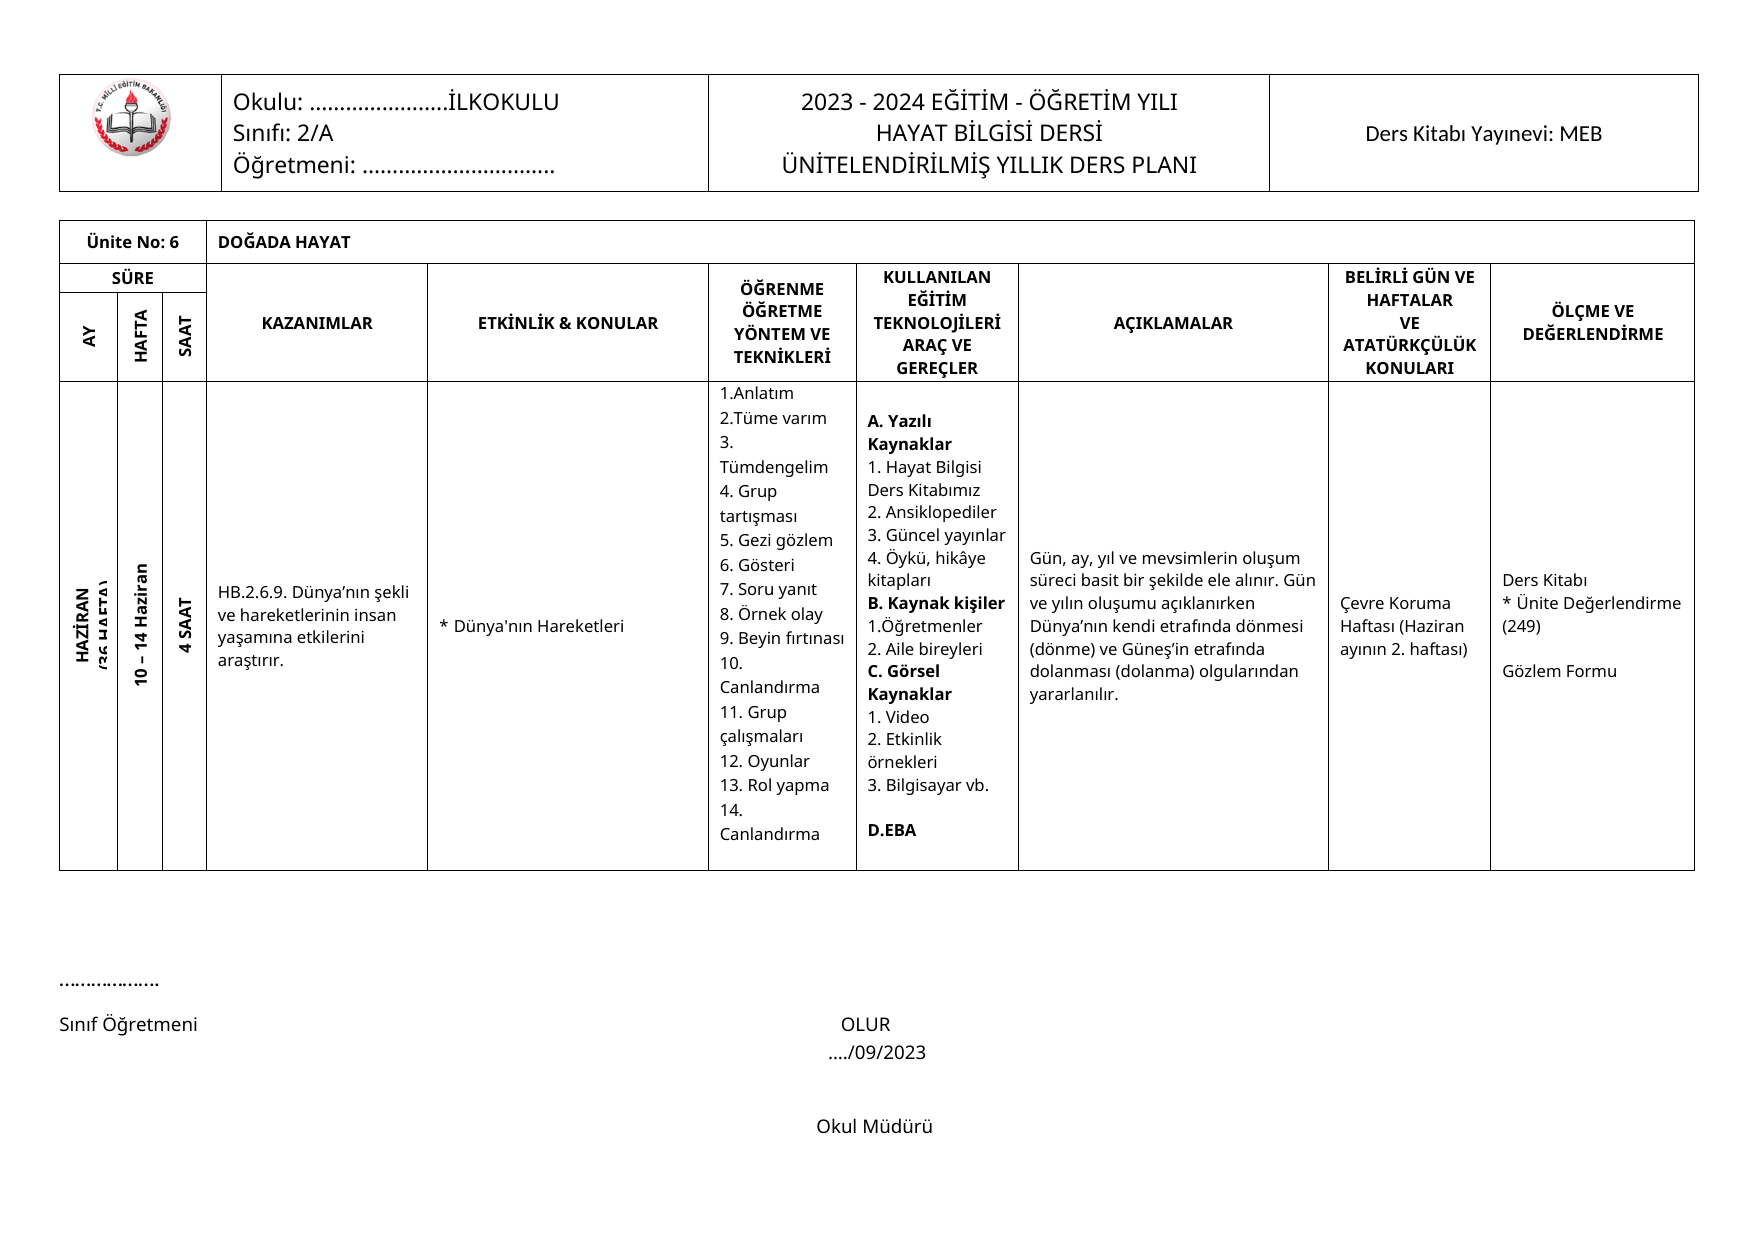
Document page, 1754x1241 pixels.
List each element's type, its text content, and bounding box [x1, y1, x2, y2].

table_cell A. Yazılı Kaynaklar 1. Hayat Bilgisi Ders Kitabımız 2. Ansiklopediler 3. Güncel yayınlar 4. Öykü, hikâye kitapları B. Kaynak kişiler 1.Öğretmenler 2. Aile bireyleri C. Görsel Kaynaklar 1. Video 2. Etkinlik örnekleri 3. Bilgisayar vb. D.EBA [857, 382, 1018, 870]
table_header DOĞADA HAYAT [207, 221, 1694, 263]
table_cell KULLANILAN EĞİTİM TEKNOLOJİLERİ ARAÇ VE GEREÇLER [857, 264, 1018, 381]
table_cell 4 SAAT [163, 382, 206, 870]
table_cell SAAT [163, 293, 206, 381]
text Sınıf Öğretmeni OLUR [59, 1011, 1695, 1037]
table_cell HAFTA [118, 293, 162, 381]
table_cell AÇIKLAMALAR [1019, 264, 1328, 381]
text Okul Müdürü [723, 1113, 1695, 1139]
table_cell BELİRLİ GÜN VE HAFTALAR VE ATATÜRKÇÜLÜK KONULARI [1329, 264, 1490, 381]
table_cell SÜRE [60, 264, 206, 292]
table_cell 10 – 14 Haziran [118, 382, 162, 870]
table_cell Ders Kitabı * Ünite Değerlendirme (249) Gözlem Formu [1491, 382, 1694, 870]
table_cell ETKİNLİK & KONULAR [428, 264, 708, 381]
table_cell KAZANIMLAR [207, 264, 427, 381]
table_cell * Dünya'nın Hareketleri [428, 382, 708, 870]
table_cell AY [60, 293, 117, 381]
text …./09/2023 [59, 1039, 1695, 1064]
table_header Ünite No: 6 [60, 221, 206, 263]
table_cell HAZİRAN (36.HAFTA) [60, 382, 117, 870]
table_cell Gün, ay, yıl ve mevsimlerin oluşum süreci basit bir şekilde ele alınır. Gün ve yılın oluşumu açıklanırken Dünya’nın kendi etrafında dönmesi (dönme) ve Güneş’in etrafında dolanması (dolanma) olgularından yararlanılır. [1019, 382, 1328, 870]
table_cell 1.Anlatım 2.Tüme varım 3. Tümdengelim 4. Grup tartışması 5. Gezi gözlem 6. Gösteri 7. Soru yanıt 8. Örnek olay 9. Beyin fırtınası 10. Canlandırma 11. Grup çalışmaları 12. Oyunlar 13. Rol yapma 14. Canlandırma [709, 382, 856, 870]
text ………………. [59, 964, 1695, 993]
picture [86, 75, 176, 163]
table_cell ÖLÇME VE DEĞERLENDİRME [1491, 264, 1694, 381]
table_cell ÖĞRENME ÖĞRETME YÖNTEM VE TEKNİKLERİ [709, 264, 856, 381]
table_cell Çevre Koruma Haftası (Haziran ayının 2. haftası) [1329, 382, 1490, 870]
table_cell HB.2.6.9. Dünya’nın şekli ve hareketlerinin insan yaşamına etkilerini araştırır. [207, 382, 427, 870]
